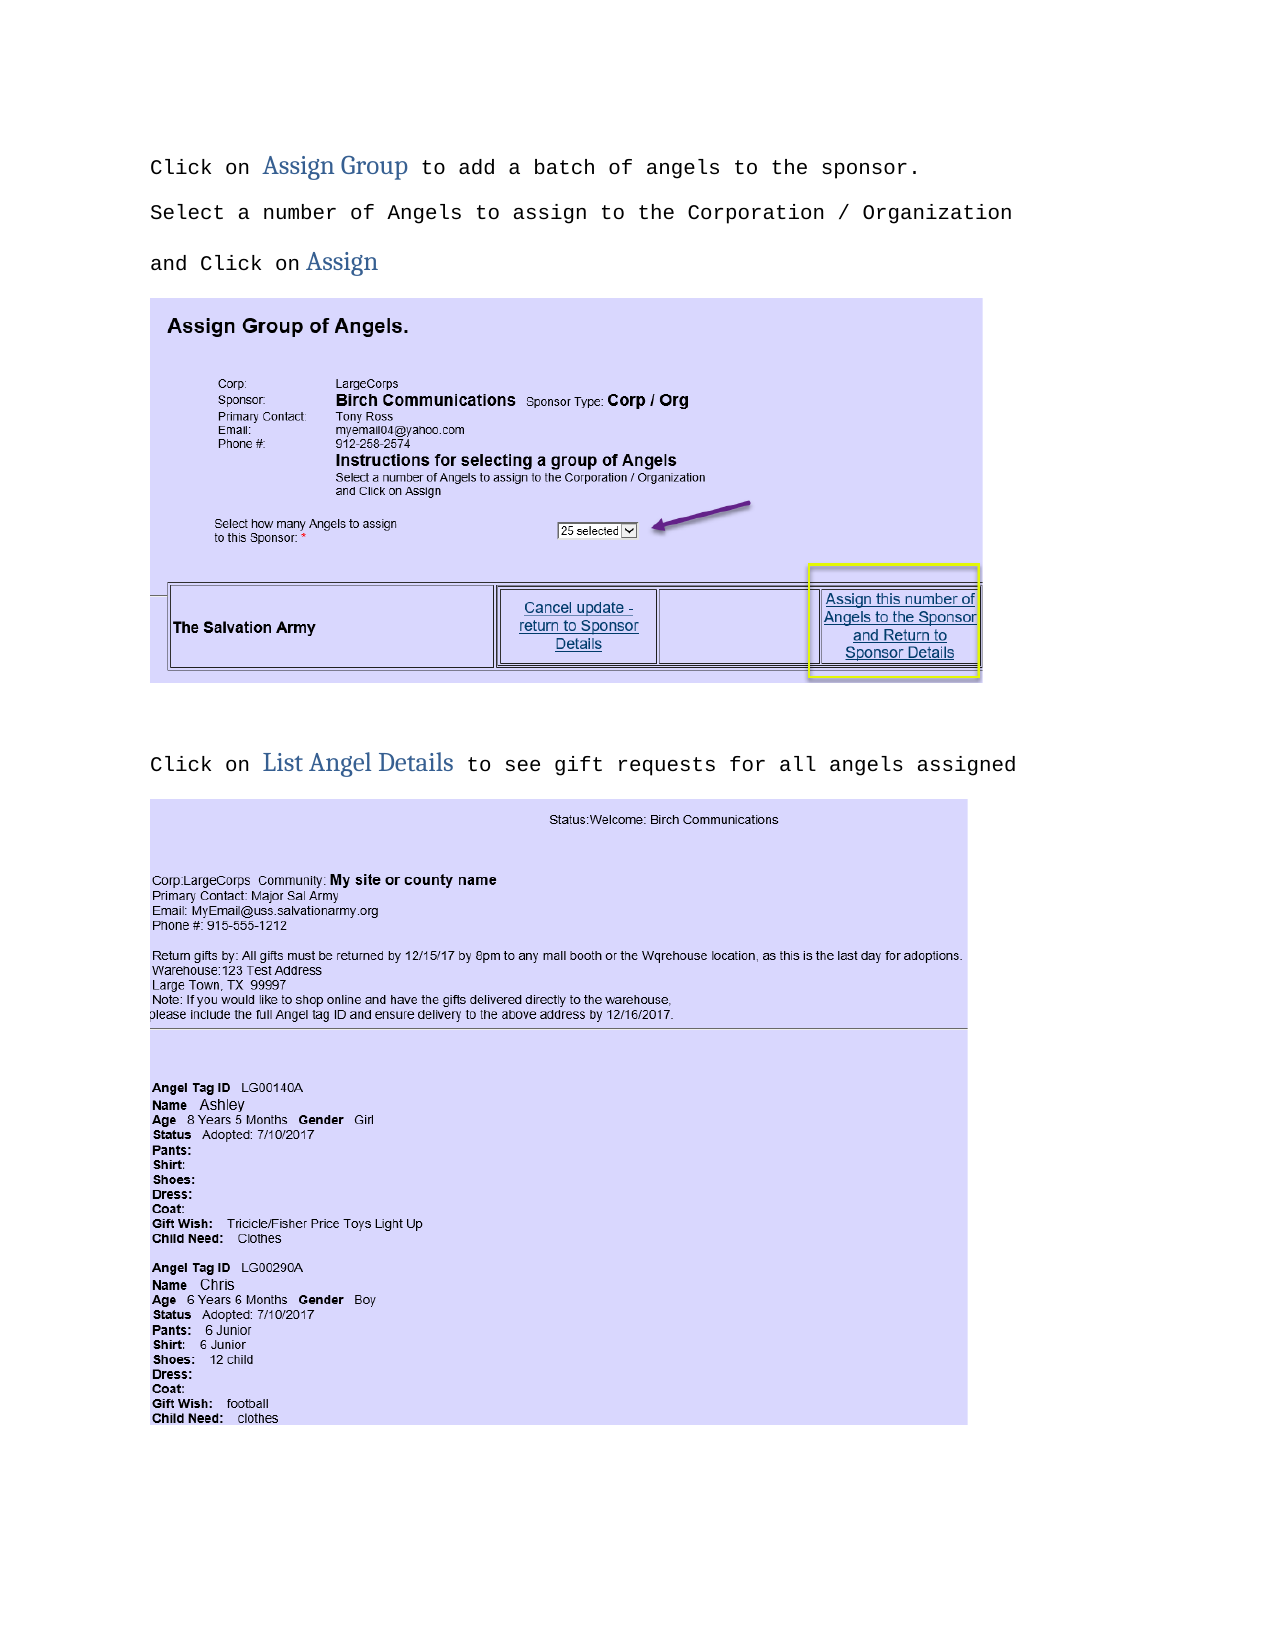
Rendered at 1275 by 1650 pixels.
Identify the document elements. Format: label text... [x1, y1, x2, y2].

picture [150, 298, 983, 683]
text Click on Assign Group to add a batch of angels to the sponsor. [150, 150, 1125, 181]
picture [150, 799, 968, 1425]
text Click on List Angel Details to see gift requests for all angels assigned [150, 747, 1125, 779]
text and Click on Assign [150, 246, 1125, 278]
text Select a number of Angels to assign to the Corporation / Organization [150, 202, 1125, 226]
